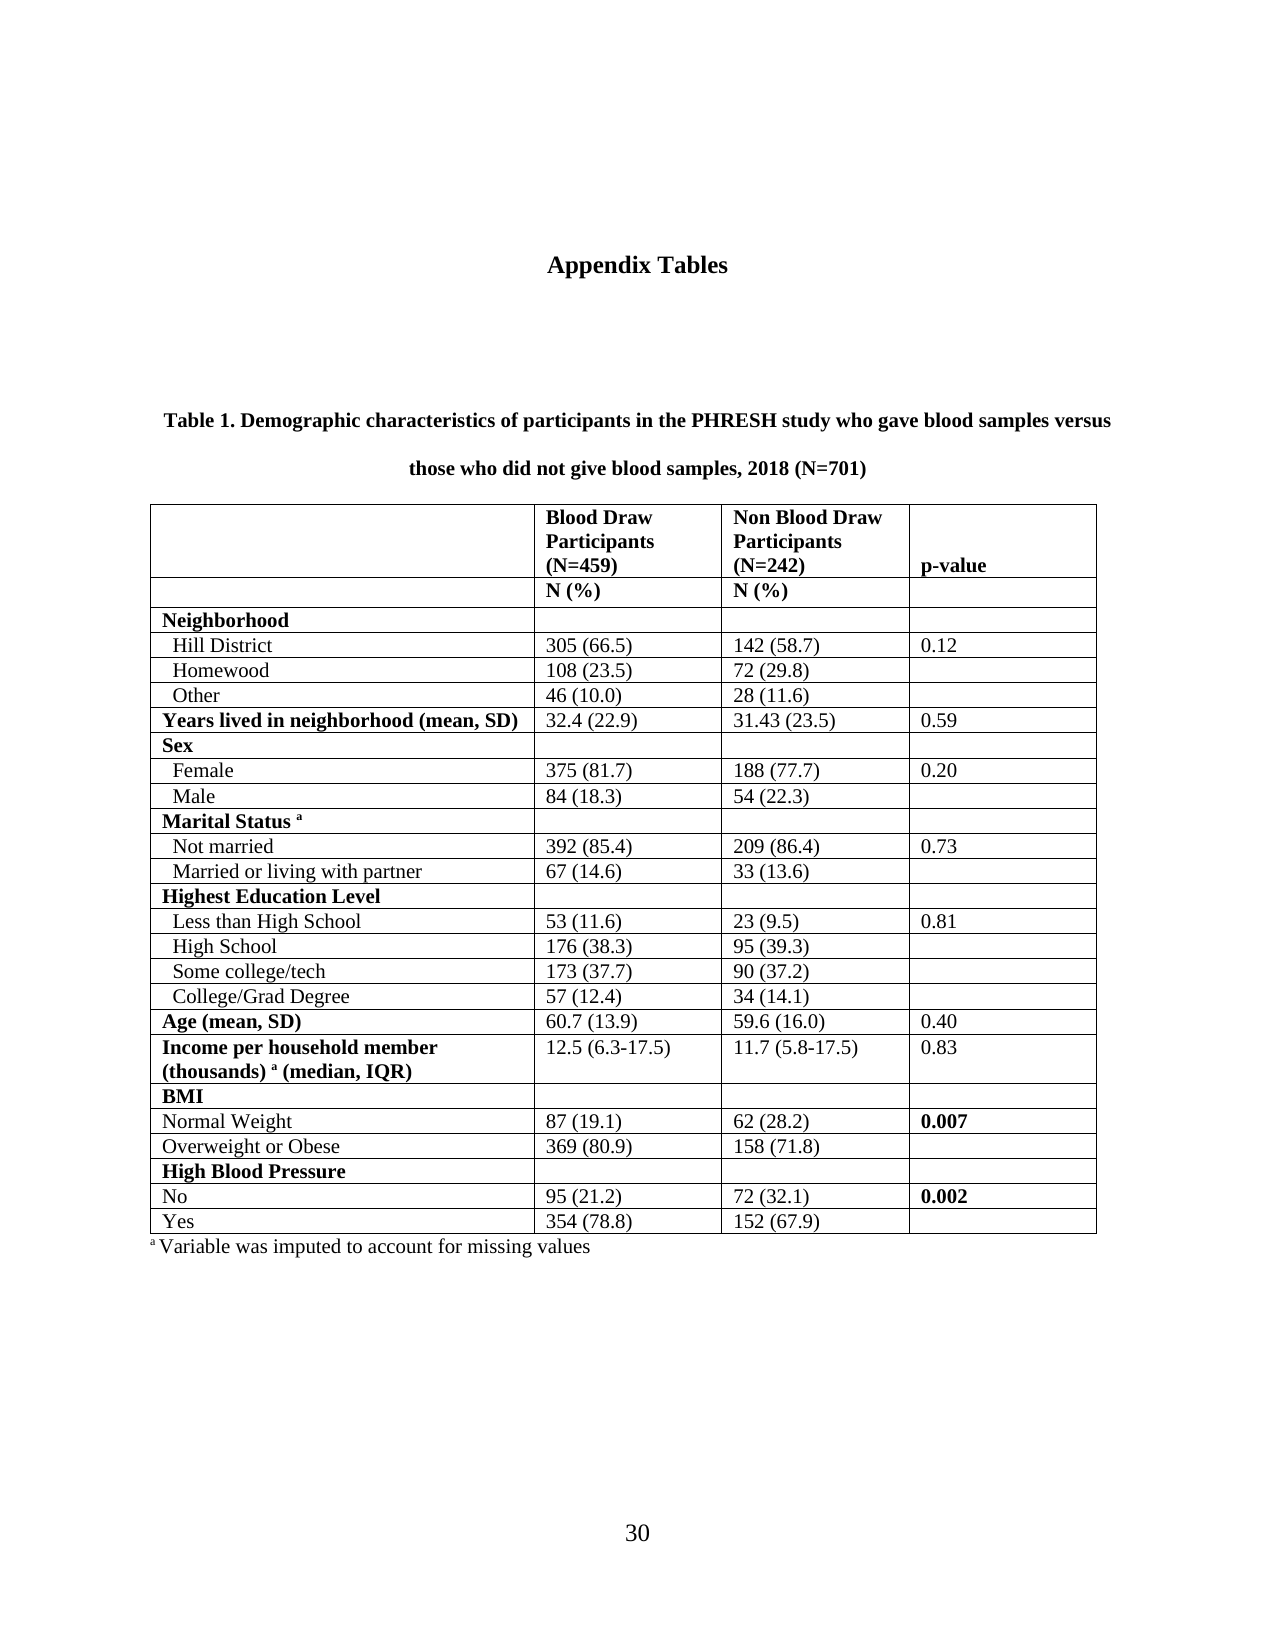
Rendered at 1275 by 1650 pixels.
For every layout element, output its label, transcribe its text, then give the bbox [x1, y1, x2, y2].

table_cell Less than High School [151, 909, 534, 933]
table_cell High Blood Pressure [151, 1159, 534, 1183]
table_cell 72 (29.8) [722, 658, 909, 682]
table_cell 67 (14.6) [535, 859, 721, 883]
table_cell Age (mean, SD) [151, 1010, 534, 1033]
table_cell [910, 608, 1096, 632]
table_cell [535, 809, 721, 833]
table_cell 209 (86.4) [722, 834, 909, 858]
list Appendix Tables [150, 250, 1125, 279]
table_cell 0.12 [910, 633, 1096, 657]
table_cell 31.43 (23.5) [722, 708, 909, 732]
table_cell 0.007 [910, 1109, 1096, 1133]
table_cell 11.7 (5.8-17.5) [722, 1035, 909, 1083]
table_header Non Blood Draw Participants (N=242) [722, 505, 909, 577]
table_cell 87 (19.1) [535, 1109, 721, 1133]
table_cell Marital Status a [151, 809, 534, 833]
table_cell 90 (37.2) [722, 959, 909, 983]
table_cell 0.59 [910, 708, 1096, 732]
table_cell 62 (28.2) [722, 1109, 909, 1133]
table_cell N (%) [535, 578, 721, 607]
table_cell [722, 1084, 909, 1108]
table_cell [910, 683, 1096, 707]
table_cell 59.6 (16.0) [722, 1010, 909, 1033]
table_cell 95 (21.2) [535, 1184, 721, 1208]
table_cell Sex [151, 733, 534, 757]
table_cell 0.20 [910, 759, 1096, 782]
table_cell 60.7 (13.9) [535, 1010, 721, 1033]
table_cell [535, 1084, 721, 1108]
table_cell [910, 1159, 1096, 1183]
table_cell Some college/tech [151, 959, 534, 983]
table_cell [910, 984, 1096, 1008]
table_cell [722, 884, 909, 908]
table_cell 28 (11.6) [722, 683, 909, 707]
table_cell 34 (14.1) [722, 984, 909, 1008]
table_cell Years lived in neighborhood (mean, SD) [151, 708, 534, 732]
table_cell 0.40 [910, 1010, 1096, 1033]
table_cell 369 (80.9) [535, 1134, 721, 1158]
table_cell 142 (58.7) [722, 633, 909, 657]
table_cell [535, 1159, 721, 1183]
table_cell 188 (77.7) [722, 759, 909, 782]
table_cell College/Grad Degree [151, 984, 534, 1008]
table_cell 57 (12.4) [535, 984, 721, 1008]
table_header Blood Draw Participants (N=459) [535, 505, 721, 577]
table_cell 95 (39.3) [722, 934, 909, 958]
table_cell 46 (10.0) [535, 683, 721, 707]
table_cell 176 (38.3) [535, 934, 721, 958]
table_cell 305 (66.5) [535, 633, 721, 657]
table_cell [535, 733, 721, 757]
table_cell 54 (22.3) [722, 784, 909, 808]
table_cell Other [151, 683, 534, 707]
table_cell [910, 1134, 1096, 1158]
table_cell 0.73 [910, 834, 1096, 858]
table_cell Homewood [151, 658, 534, 682]
table_cell Yes [151, 1209, 534, 1233]
table_cell [535, 608, 721, 632]
table_cell [910, 934, 1096, 958]
table_cell 33 (13.6) [722, 859, 909, 883]
table_cell [910, 1084, 1096, 1108]
table_cell 173 (37.7) [535, 959, 721, 983]
table_cell [910, 578, 1096, 607]
table_cell 354 (78.8) [535, 1209, 721, 1233]
table_cell [722, 1159, 909, 1183]
table_cell Male [151, 784, 534, 808]
table_cell [722, 809, 909, 833]
table_cell 72 (32.1) [722, 1184, 909, 1208]
table_header [151, 505, 534, 577]
table_cell Highest Education Level [151, 884, 534, 908]
table_cell [722, 608, 909, 632]
table_cell 152 (67.9) [722, 1209, 909, 1233]
table_cell [910, 959, 1096, 983]
table_cell 84 (18.3) [535, 784, 721, 808]
table_cell 0.81 [910, 909, 1096, 933]
table_cell 108 (23.5) [535, 658, 721, 682]
table_cell 158 (71.8) [722, 1134, 909, 1158]
table_cell Hill District [151, 633, 534, 657]
table_cell [910, 784, 1096, 808]
table_cell Overweight or Obese [151, 1134, 534, 1158]
text a Variable was imputed to account for missing values [150, 1234, 1125, 1258]
table_cell [910, 733, 1096, 757]
table_cell [722, 733, 909, 757]
table_cell No [151, 1184, 534, 1208]
table_cell N (%) [722, 578, 909, 607]
table_cell 23 (9.5) [722, 909, 909, 933]
table_cell 12.5 (6.3-17.5) [535, 1035, 721, 1083]
table_cell [151, 578, 534, 607]
table_cell Married or living with partner [151, 859, 534, 883]
table_cell [910, 658, 1096, 682]
table_cell Neighborhood [151, 608, 534, 632]
table_cell 32.4 (22.9) [535, 708, 721, 732]
table_cell [910, 809, 1096, 833]
table_cell High School [151, 934, 534, 958]
table_cell [910, 884, 1096, 908]
table_cell Female [151, 759, 534, 782]
table_cell Income per household member (thousands) a (median, IQR) [151, 1035, 534, 1083]
table_cell Normal Weight [151, 1109, 534, 1133]
table_cell BMI [151, 1084, 534, 1108]
table_cell [535, 884, 721, 908]
table_cell [910, 1209, 1096, 1233]
text Table 1. Demographic characteristics of participants in the PHRESH study who gave blood samples versus those who did not give blood samples, 2018 (N=701) [150, 407, 1125, 480]
table_cell 392 (85.4) [535, 834, 721, 858]
table_cell 375 (81.7) [535, 759, 721, 782]
table_cell Not married [151, 834, 534, 858]
table_cell [910, 859, 1096, 883]
table_cell 0.83 [910, 1035, 1096, 1083]
table_header p-value [910, 505, 1096, 577]
table_cell 0.002 [910, 1184, 1096, 1208]
table_cell 53 (11.6) [535, 909, 721, 933]
